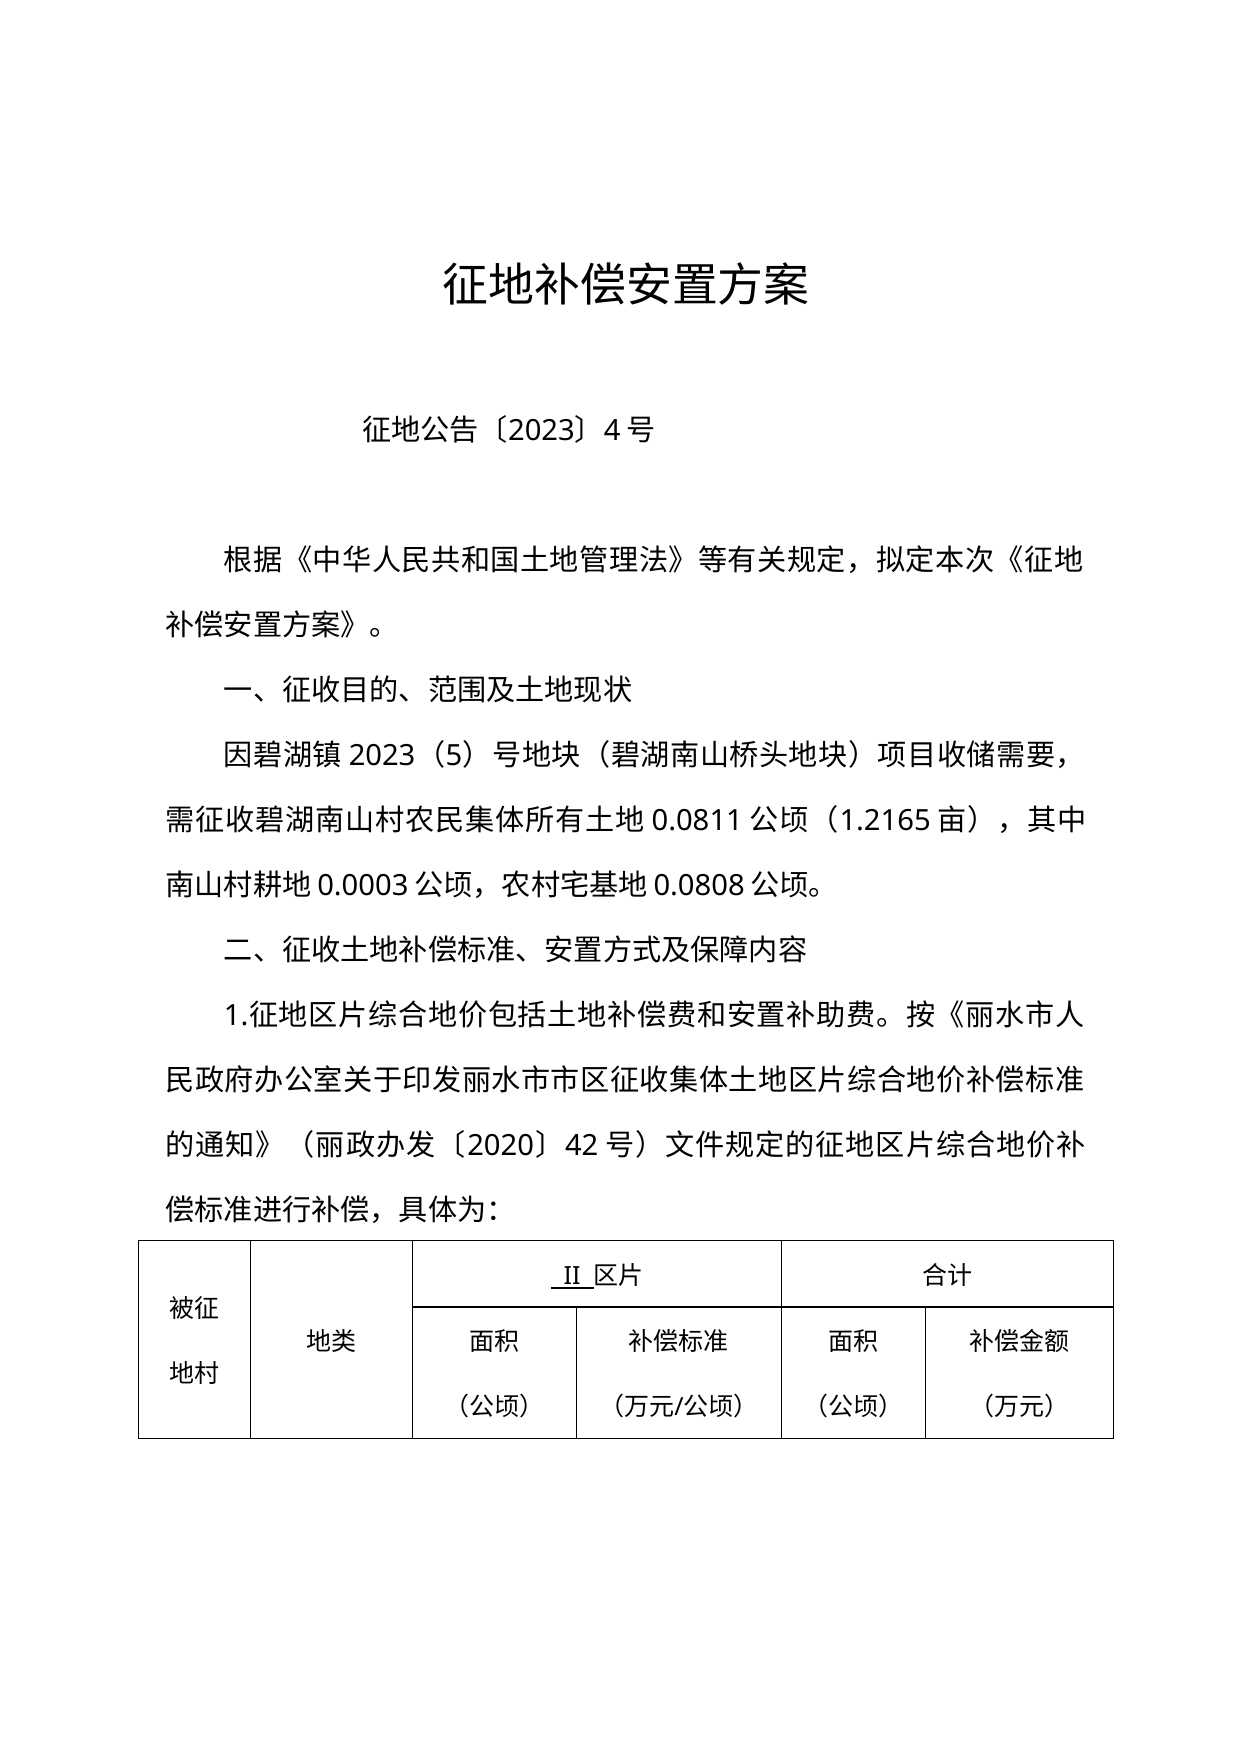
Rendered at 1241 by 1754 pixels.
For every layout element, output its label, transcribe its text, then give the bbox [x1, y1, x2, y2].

text 1.征地区片综合地价包括土地补偿费和安置补助费。按《丽水市人民政府办公室关于印发丽水市市区征收集体土地区片综合地价补偿标准的通知》（丽政办发〔2020〕42号）文件规定的征地区片综合地价补偿标准进行补偿，具体为： [165, 980, 1087, 1240]
table_header 合计 [782, 1241, 1113, 1306]
text 二、征收土地补偿标准、安置方式及保障内容 [165, 915, 1087, 980]
table_cell 补偿金额 （万元） [926, 1308, 1113, 1437]
subtitle 征地补偿安置方案 [165, 233, 1087, 330]
text 因碧湖镇2023（5）号地块（碧湖南山桥头地块）项目收储需要，需征收碧湖南山村农民集体所有土地0.0811公顷（1.2165亩），其中南山村耕地0.0003公顷，农村宅基地0.0808公顷。 [165, 720, 1087, 915]
text 根据《中华人民共和国土地管理法》等有关规定，拟定本次《征地补偿安置方案》。 [165, 525, 1087, 655]
table_header 被征 地村 [139, 1241, 250, 1437]
text 一、征收目的、范围及土地现状 [165, 655, 1087, 720]
table_cell 面积 （公顷） [782, 1308, 925, 1437]
table_cell 补偿标准 （万元/公顷） [577, 1308, 781, 1437]
table_cell 面积 （公顷） [413, 1308, 576, 1437]
table_header II 区片 [413, 1241, 781, 1306]
table_header 地类 [251, 1241, 412, 1437]
text 征地公告〔2023〕4号 [165, 395, 1087, 460]
